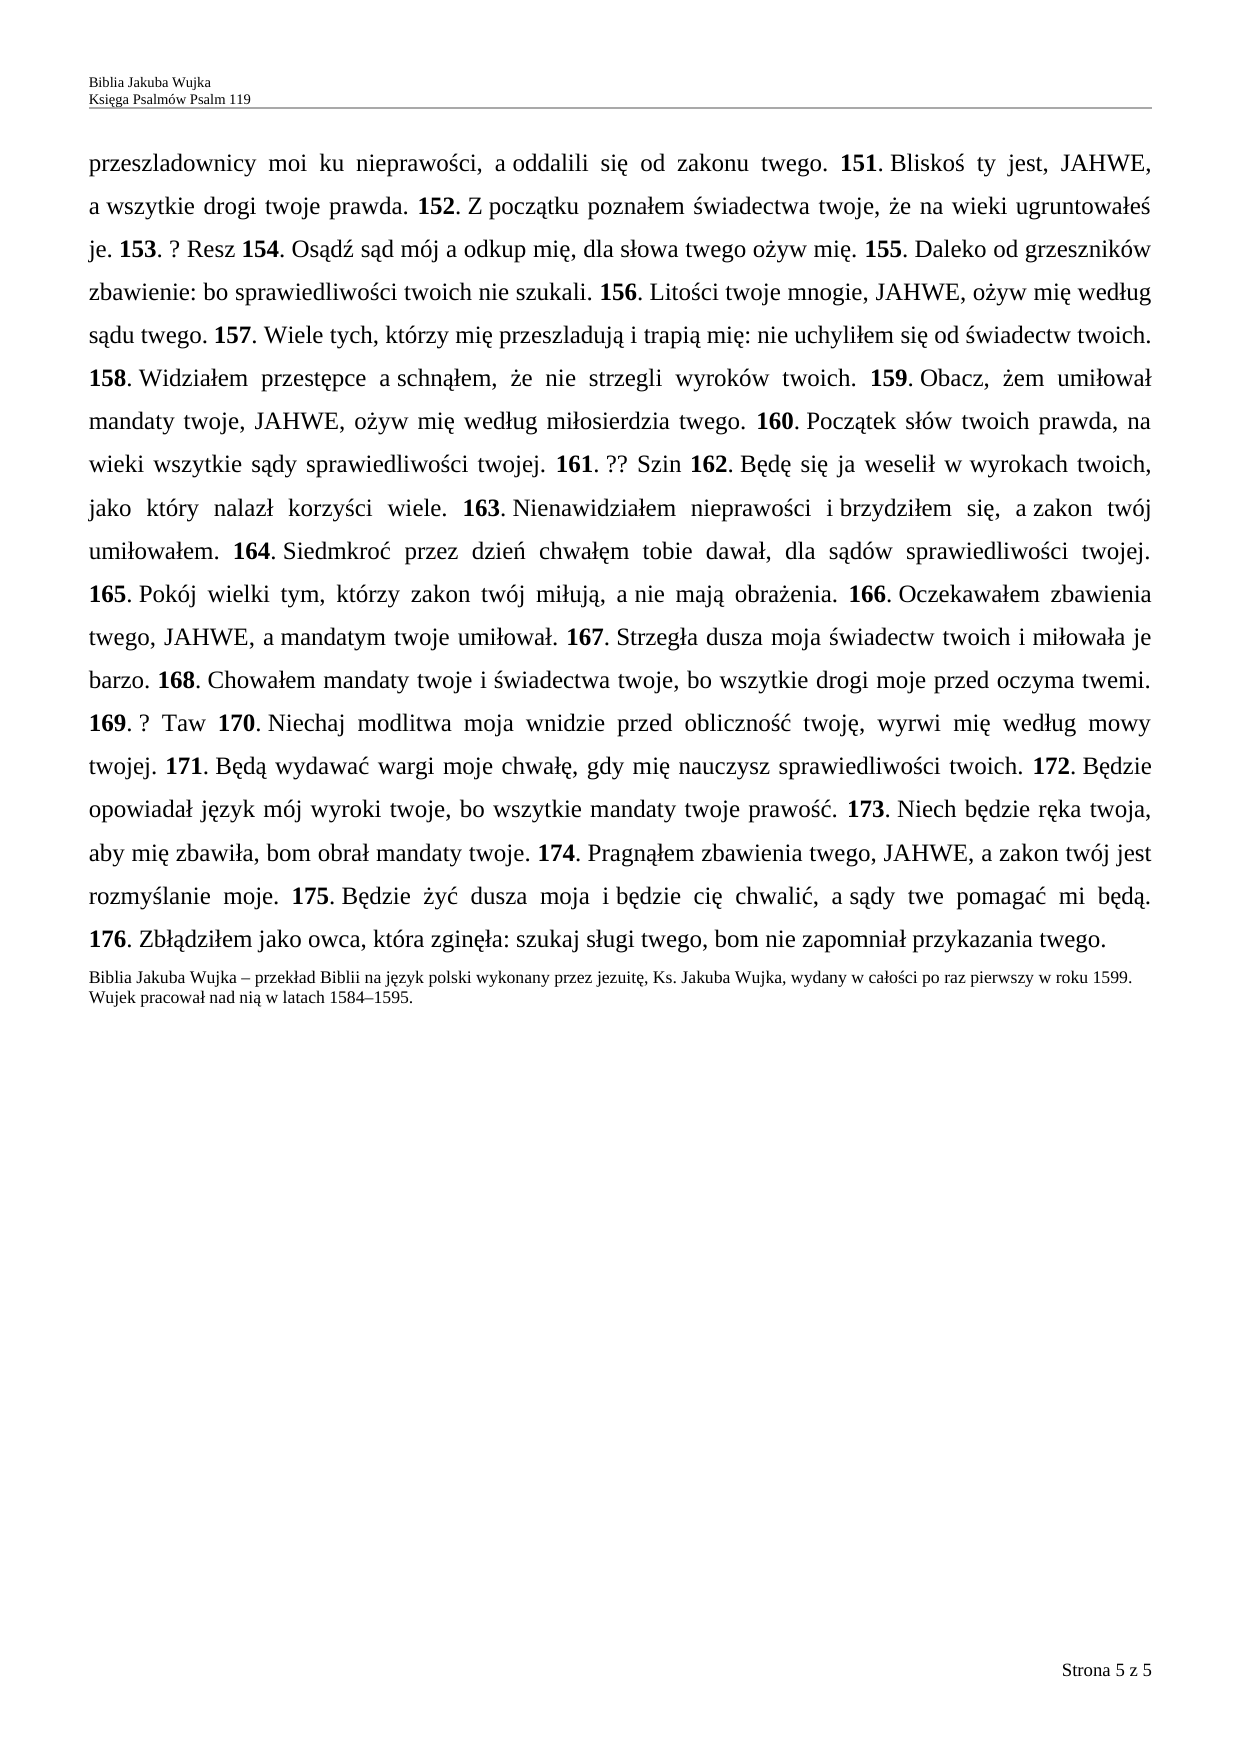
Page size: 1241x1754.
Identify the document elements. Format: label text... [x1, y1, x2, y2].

text Biblia Jakuba Wujka – przekład Biblii na język polski wykonany przez jezuitę, Ks. Jakuba Wujka, wydany w całości po raz pierwszy w roku 1599. Wujek pracował nad nią w latach 1584–1595. [88, 967, 1152, 1008]
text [88, 148, 1152, 953]
